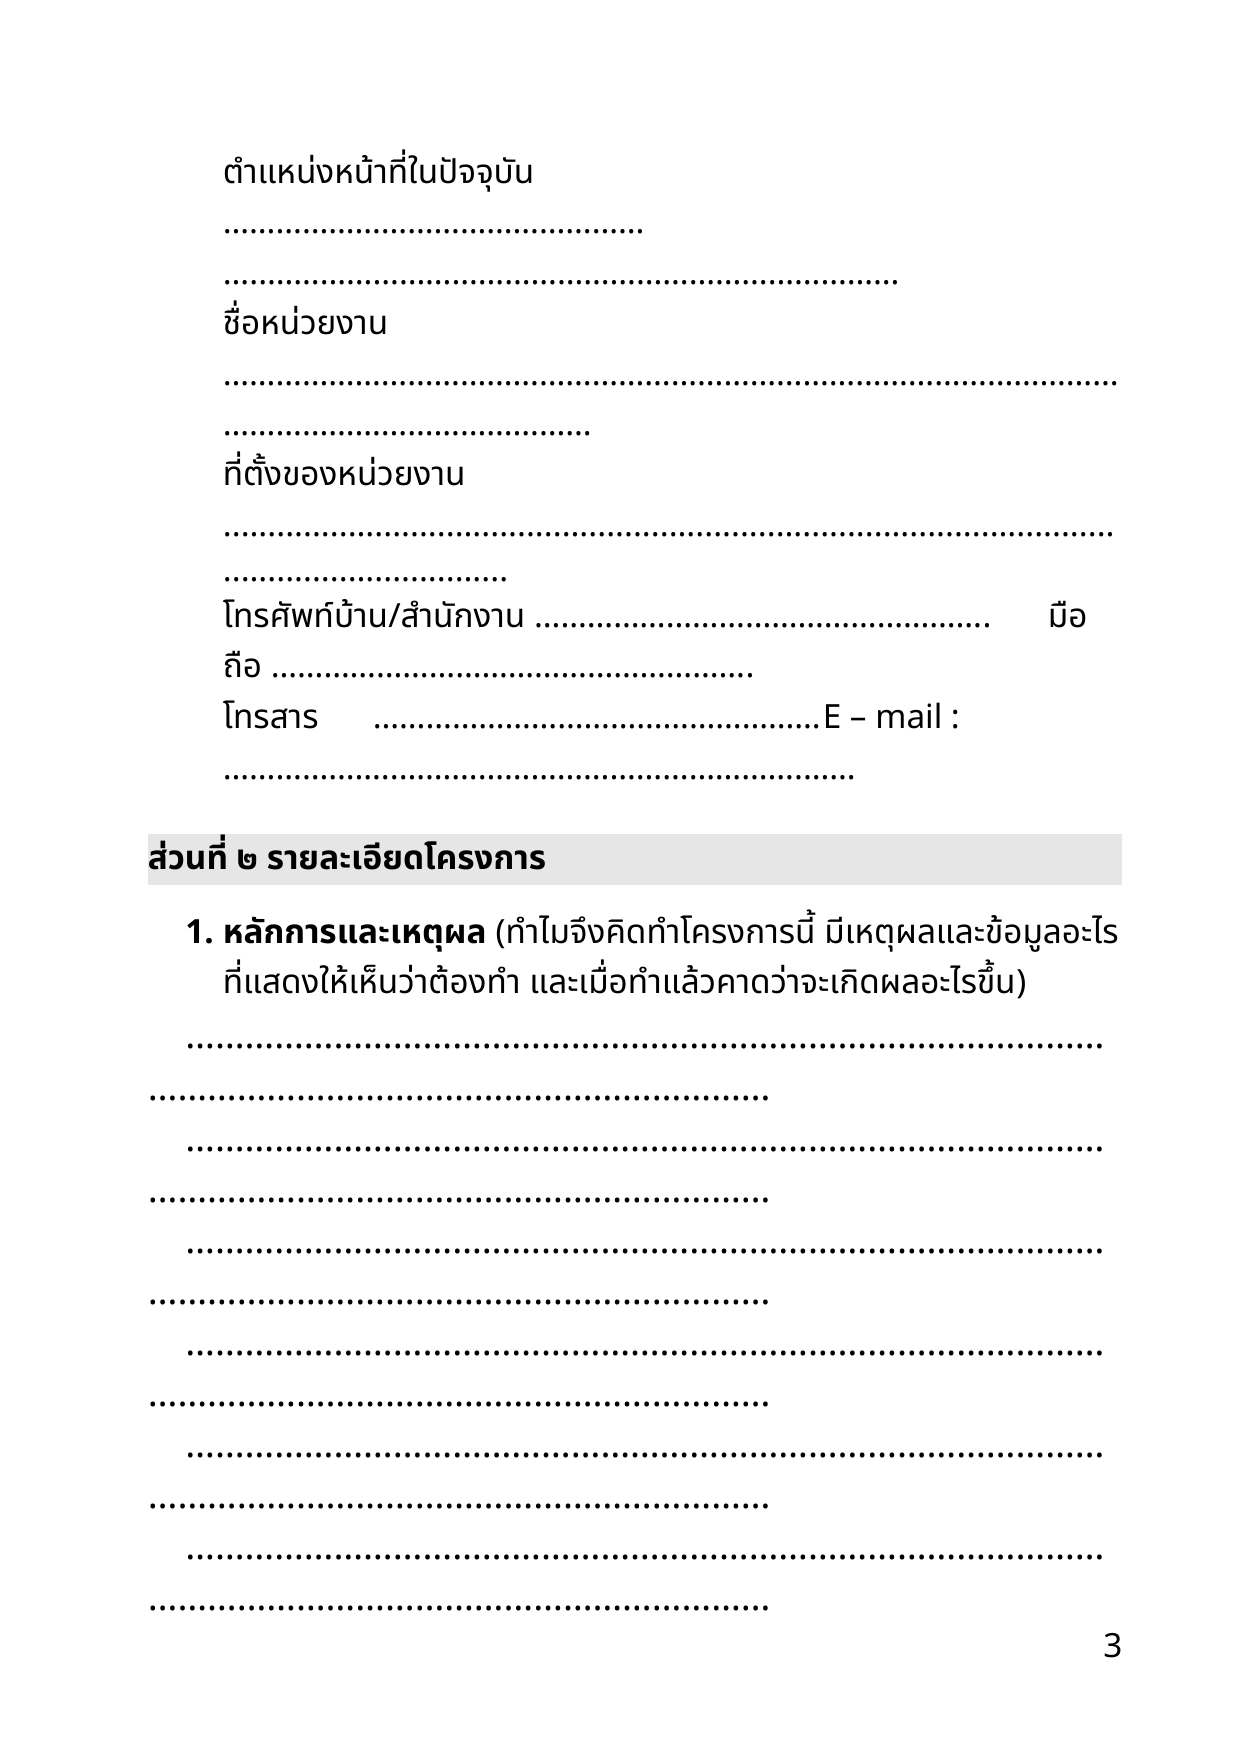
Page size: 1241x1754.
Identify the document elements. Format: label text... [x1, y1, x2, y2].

text ………………………………………………………………………………………………………………………………………… [148, 1213, 1122, 1315]
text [148, 1315, 1122, 1417]
list โทรสาร …………………………………………… E – mail : ………………..……………………………………….…… [223, 693, 1122, 789]
list ชื่อหน่วยงาน ……………………………………………………………………………………………………………………………… [223, 299, 1122, 450]
list ที่ตั้งของหน่วยงาน .................................................................................................................................... [223, 450, 1122, 592]
list หลักการและเหตุผล (ทำไมจึงคิดทำโครงการนี้ มีเหตุผลและข้อมูลอะไรที่แสดงให้เห็นว่าต้องทำ และเมื่อทำแล้วคาดว่าจะเกิดผลอะไรขึ้น) [185, 907, 1122, 1009]
text ………………………………………………………………………………………………………………………………………… [148, 1009, 1122, 1111]
list ตำแหน่งหน้าที่ในปัจจุบัน ……………………………………………..……………………………………………………………… [223, 148, 1122, 299]
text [148, 1417, 1122, 1519]
list โทรศัพท์บ้าน/สำนักงาน ……………………………………………. มือถือ ………………………………………………. [223, 592, 1122, 693]
text ………………………………………………………………………………………………………………………………………… [148, 1111, 1122, 1213]
text ส่วนที่ ๒ รายละเอียดโครงการ [148, 834, 1122, 885]
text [148, 1519, 1122, 1621]
